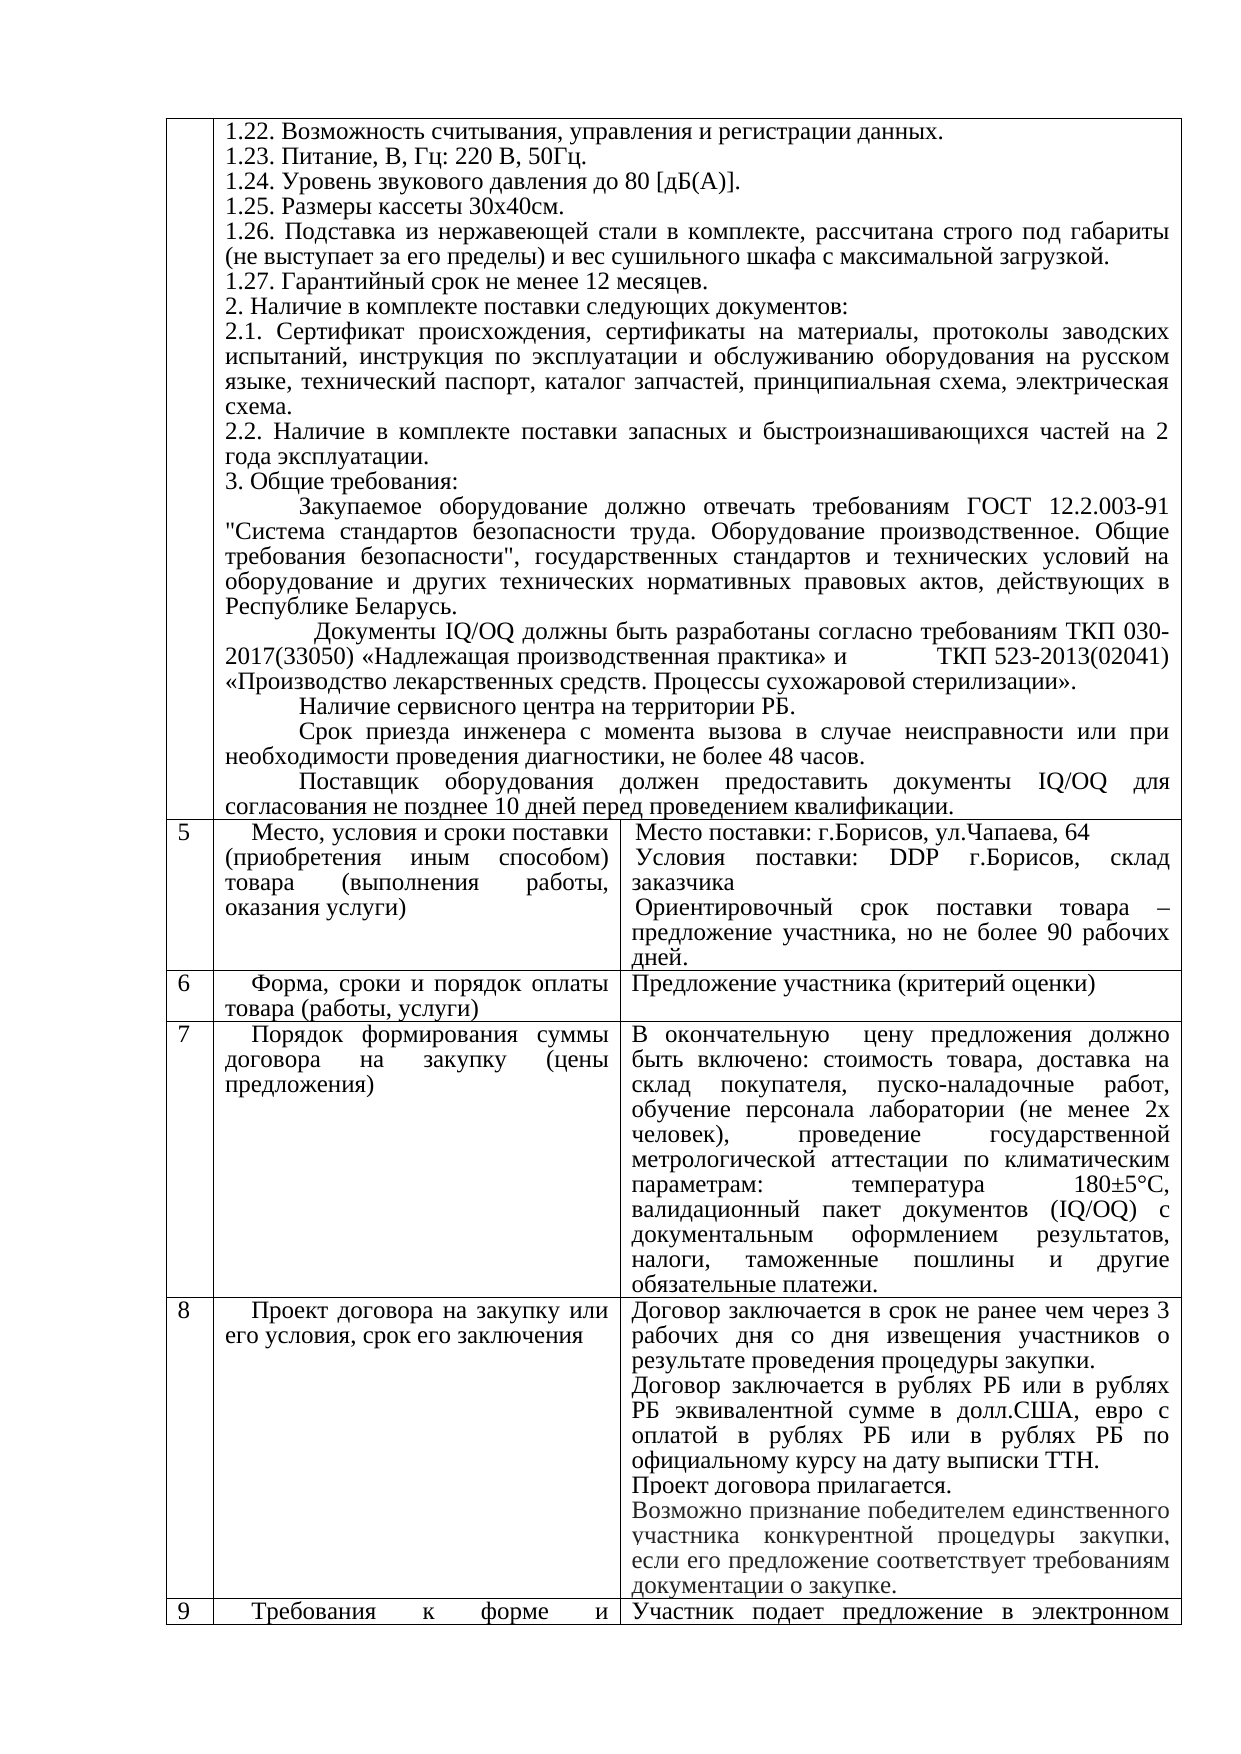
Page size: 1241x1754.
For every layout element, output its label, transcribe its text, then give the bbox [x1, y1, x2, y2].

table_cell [214, 1599, 620, 1624]
table_cell Место поставки: г.Борисов, ул.Чапаева, 64 Условия поставки: DDP г.Борисов, склад заказчика Ориентировочный срок поставки товара – предложение участника, но не более 90 рабочих дней. [621, 820, 1181, 970]
table_cell 6 [167, 971, 213, 1021]
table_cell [214, 119, 1181, 819]
table_cell Порядок формирования суммы договора на закупку (цены предложения) [214, 1022, 620, 1297]
table_cell Предложение участника (критерий оценки) [621, 971, 1181, 1021]
table_cell В окончательную цену предложения должно быть включено: стоимость товара, доставка на склад покупателя, пуско-наладочные работ, обучение персонала лаборатории (не менее 2х человек), проведение государственной метрологической аттестации по климатическим параметрам: температура 180±5°С, валидационный пакет документов (IQ/OQ) с документальным оформлением результатов, налоги, таможенные пошлины и другие обязательные платежи. [621, 1022, 1181, 1297]
table_cell Проект договора на закупку или его условия, срок его заключения [214, 1298, 620, 1598]
table_cell 4 [167, 119, 213, 819]
table_cell 9 [167, 1599, 213, 1624]
table_cell Форма, сроки и порядок оплаты товара (работы, услуги) [214, 971, 620, 1021]
table_cell Место, условия и сроки поставки (приобретения иным способом) товара (выполнения работы, оказания услуги) [214, 820, 620, 970]
table_cell Договор заключается в срок не ранее чем через 3 рабочих дня со дня извещения участников о результате проведения процедуры закупки. Договор заключается в рублях РБ или в рублях РБ эквивалентной сумме в долл.США, евро с оплатой в рублях РБ или в рублях РБ по официальному курсу на дату выписки ТТН. Проект договора прилагается. Возможно признание победителем единственного участника конкурентной процедуры закупки, если его предложение соответствует требованиям документации о закупке. [621, 1298, 1181, 1598]
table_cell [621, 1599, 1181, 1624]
table_cell 5 [167, 820, 213, 970]
table_cell 7 [167, 1022, 213, 1297]
table_cell 8 [167, 1298, 213, 1598]
